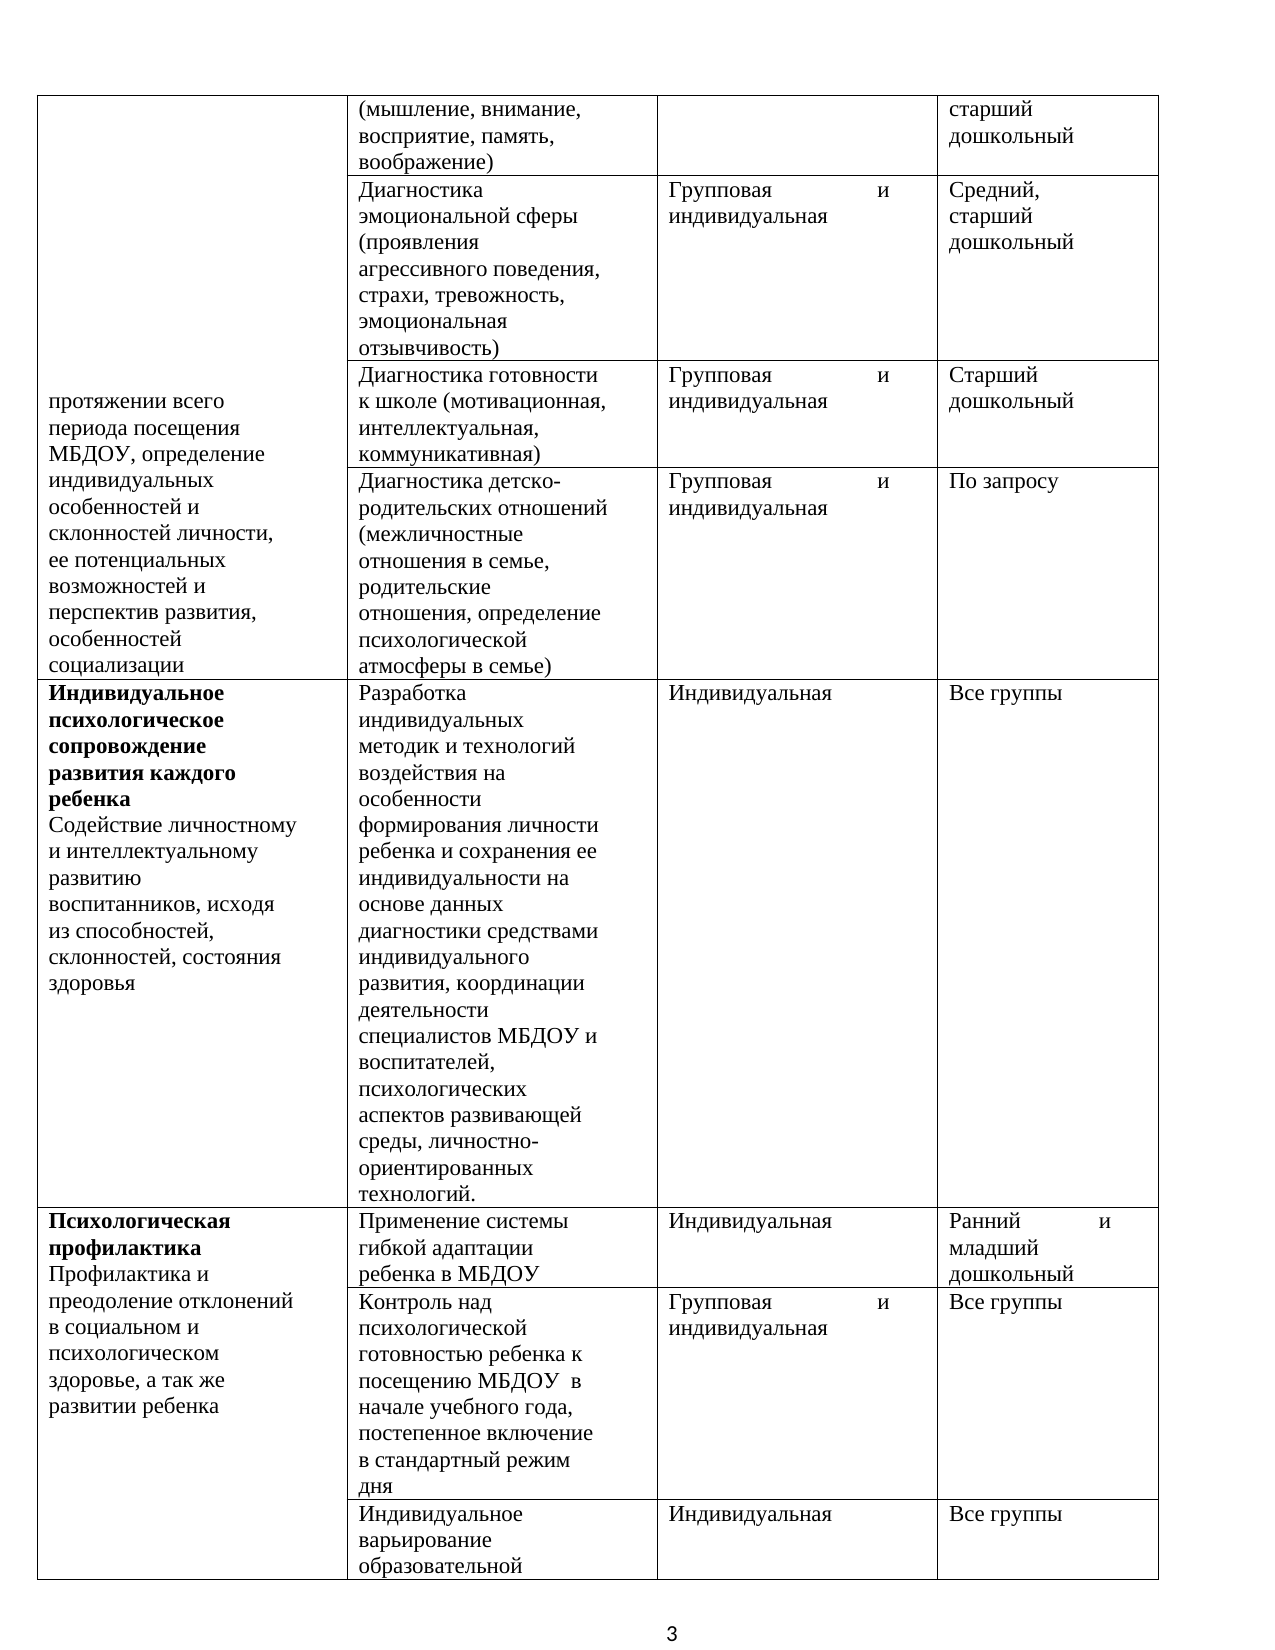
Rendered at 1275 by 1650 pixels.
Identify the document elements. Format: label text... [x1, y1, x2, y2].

table_cell По запросу [938, 468, 1158, 678]
table_cell Применение системы гибкой адаптации ребенка в МБДОУ [348, 1208, 657, 1287]
table_cell Все группы [938, 1500, 1158, 1579]
table_cell Психологическая профилактика Профилактика и преодоление отклонений в социальном и психологическом здоровье, а так же развитии ребенка [38, 1208, 347, 1579]
table_cell Индивидуальная [658, 1500, 937, 1579]
table_cell Ранний и младший дошкольный [938, 1208, 1158, 1287]
table_cell Средний, старший дошкольный [938, 176, 1158, 360]
table_cell Диагностика готовности к школе (мотивационная, интеллектуальная, коммуникативная) [348, 361, 657, 467]
table_cell Групповая и индивидуальная [658, 176, 937, 360]
table_cell Индивидуальная [658, 680, 937, 1207]
table_cell Диагностика эмоциональной сферы (проявления агрессивного поведения, страхи, тревожность, эмоциональная отзывчивость) [348, 176, 657, 360]
table_cell Индивидуальная [658, 1208, 937, 1287]
table_cell Групповая и индивидуальная [658, 361, 937, 467]
table_cell Индивидуальное психологическое сопровождение развития каждого ребенка Содействие личностному и интеллектуальному развитию воспитанников, исходя из способностей, склонностей, состояния здоровья [38, 680, 347, 1207]
table_cell Групповая и индивидуальная [658, 1288, 937, 1498]
table_cell Разработка индивидуальных методик и технологий воздействия на особенности формирования личности ребенка и сохранения ее индивидуальности на основе данных диагностики средствами индивидуального развития, координации деятельности специалистов МБДОУ и воспитателей, психологических аспектов развивающей среды, личностно-ориентированных технологий. [348, 680, 657, 1207]
table_cell Все группы [938, 1288, 1158, 1498]
table_cell Диагностика детско-родительских отношений (межличностные отношения в семье, родительские отношения, определение психологической атмосферы в семье) [348, 468, 657, 678]
table_cell Контроль над психологической готовностью ребенка к посещению МБДОУ в начале учебного года, постепенное включение в стандартный режим дня [348, 1288, 657, 1498]
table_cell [348, 1500, 657, 1579]
table_cell Все группы [938, 680, 1158, 1207]
table_cell Старший дошкольный [938, 361, 1158, 467]
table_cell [658, 96, 937, 174]
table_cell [938, 96, 1158, 174]
table_cell Групповая и индивидуальная [658, 468, 937, 678]
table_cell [348, 96, 657, 174]
